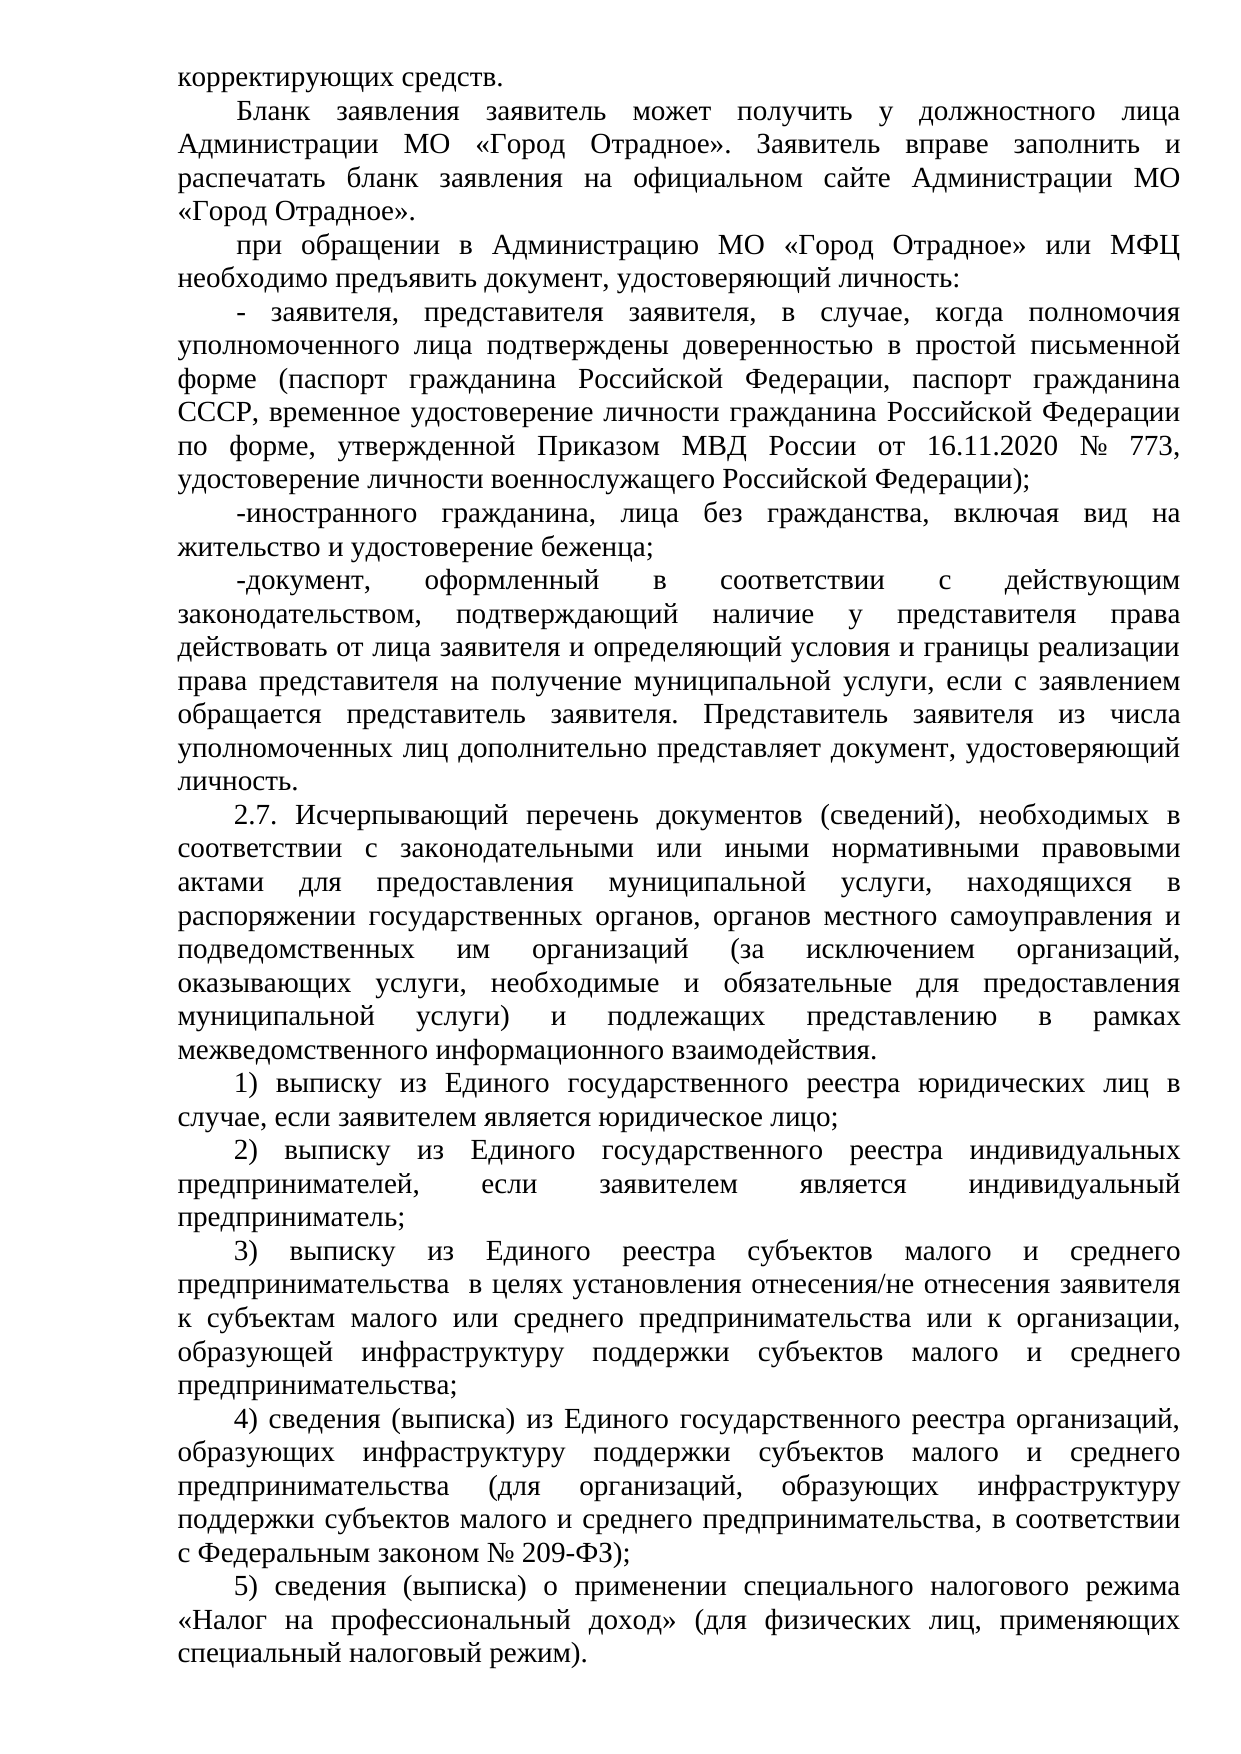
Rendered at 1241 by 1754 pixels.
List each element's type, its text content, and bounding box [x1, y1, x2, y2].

text -иностранного гражданина, лица без гражданства, включая вид на жительство и удостоверение беженца; [177, 495, 1181, 562]
text 4) сведения (выписка) из Единого государственного реестра организаций, образующих инфраструктуру поддержки субъектов малого и среднего предпринимательства (для организаций, образующих инфраструктуру поддержки субъектов малого и среднего предпринимательства, в соответствии с Федеральным законом № 209-ФЗ); [177, 1401, 1181, 1568]
text при обращении в Администрацию МО «Город Отрадное» или МФЦ необходимо предъявить документ, удостоверяющий личность: [177, 227, 1181, 294]
text 1) выписку из Единого государственного реестра юридических лиц в случае, если заявителем является юридическое лицо; [177, 1065, 1181, 1132]
text 2) выписку из Единого государственного реестра индивидуальных предпринимателей, если заявителем является индивидуальный предприниматель; [177, 1132, 1181, 1233]
text 3) выписку из Единого реестра субъектов малого и среднего предпринимательства в целях установления отнесения/не отнесения заявителя к субъектам малого или среднего предпринимательства или к организации, образующей инфраструктуру поддержки субъектов малого и среднего предпринимательства; [177, 1233, 1181, 1401]
text - заявителя, представителя заявителя, в случае, когда полномочия уполномоченного лица подтверждены доверенностью в простой письменной форме (паспорт гражданина Российской Федерации, паспорт гражданина СССР, временное удостоверение личности гражданина Российской Федерации по форме, утвержденной Приказом МВД России от 16.11.2020 № 773, удостоверение личности военнослужащего Российской Федерации); [177, 294, 1181, 495]
text -документ, оформленный в соответствии с действующим законодательством, подтверждающий наличие у представителя права действовать от лица заявителя и определяющий условия и границы реализации права представителя на получение муниципальной услуги, если с заявлением обращается представитель заявителя. Представитель заявителя из числа уполномоченных лиц дополнительно представляет документ, удостоверяющий личность. [177, 562, 1181, 797]
text Бланк заявления заявитель может получить у должностного лица Администрации МО «Город Отрадное». Заявитель вправе заполнить и распечатать бланк заявления на официальном сайте Администрации МО «Город Отрадное». [177, 93, 1181, 227]
text 5) сведения (выписка) о применении специального налогового режима «Налог на профессиональный доход» (для физических лиц, применяющих специальный налоговый режим). [177, 1568, 1181, 1669]
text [177, 59, 1181, 93]
text 2.7. Исчерпывающий перечень документов (сведений), необходимых в соответствии с законодательными или иными нормативными правовыми актами для предоставления муниципальной услуги, находящихся в распоряжении государственных органов, органов местного самоуправления и подведомственных им организаций (за исключением организаций, оказывающих услуги, необходимые и обязательные для предоставления муниципальной услуги) и подлежащих представлению в рамках межведомственного информационного взаимодействия. [177, 797, 1181, 1065]
